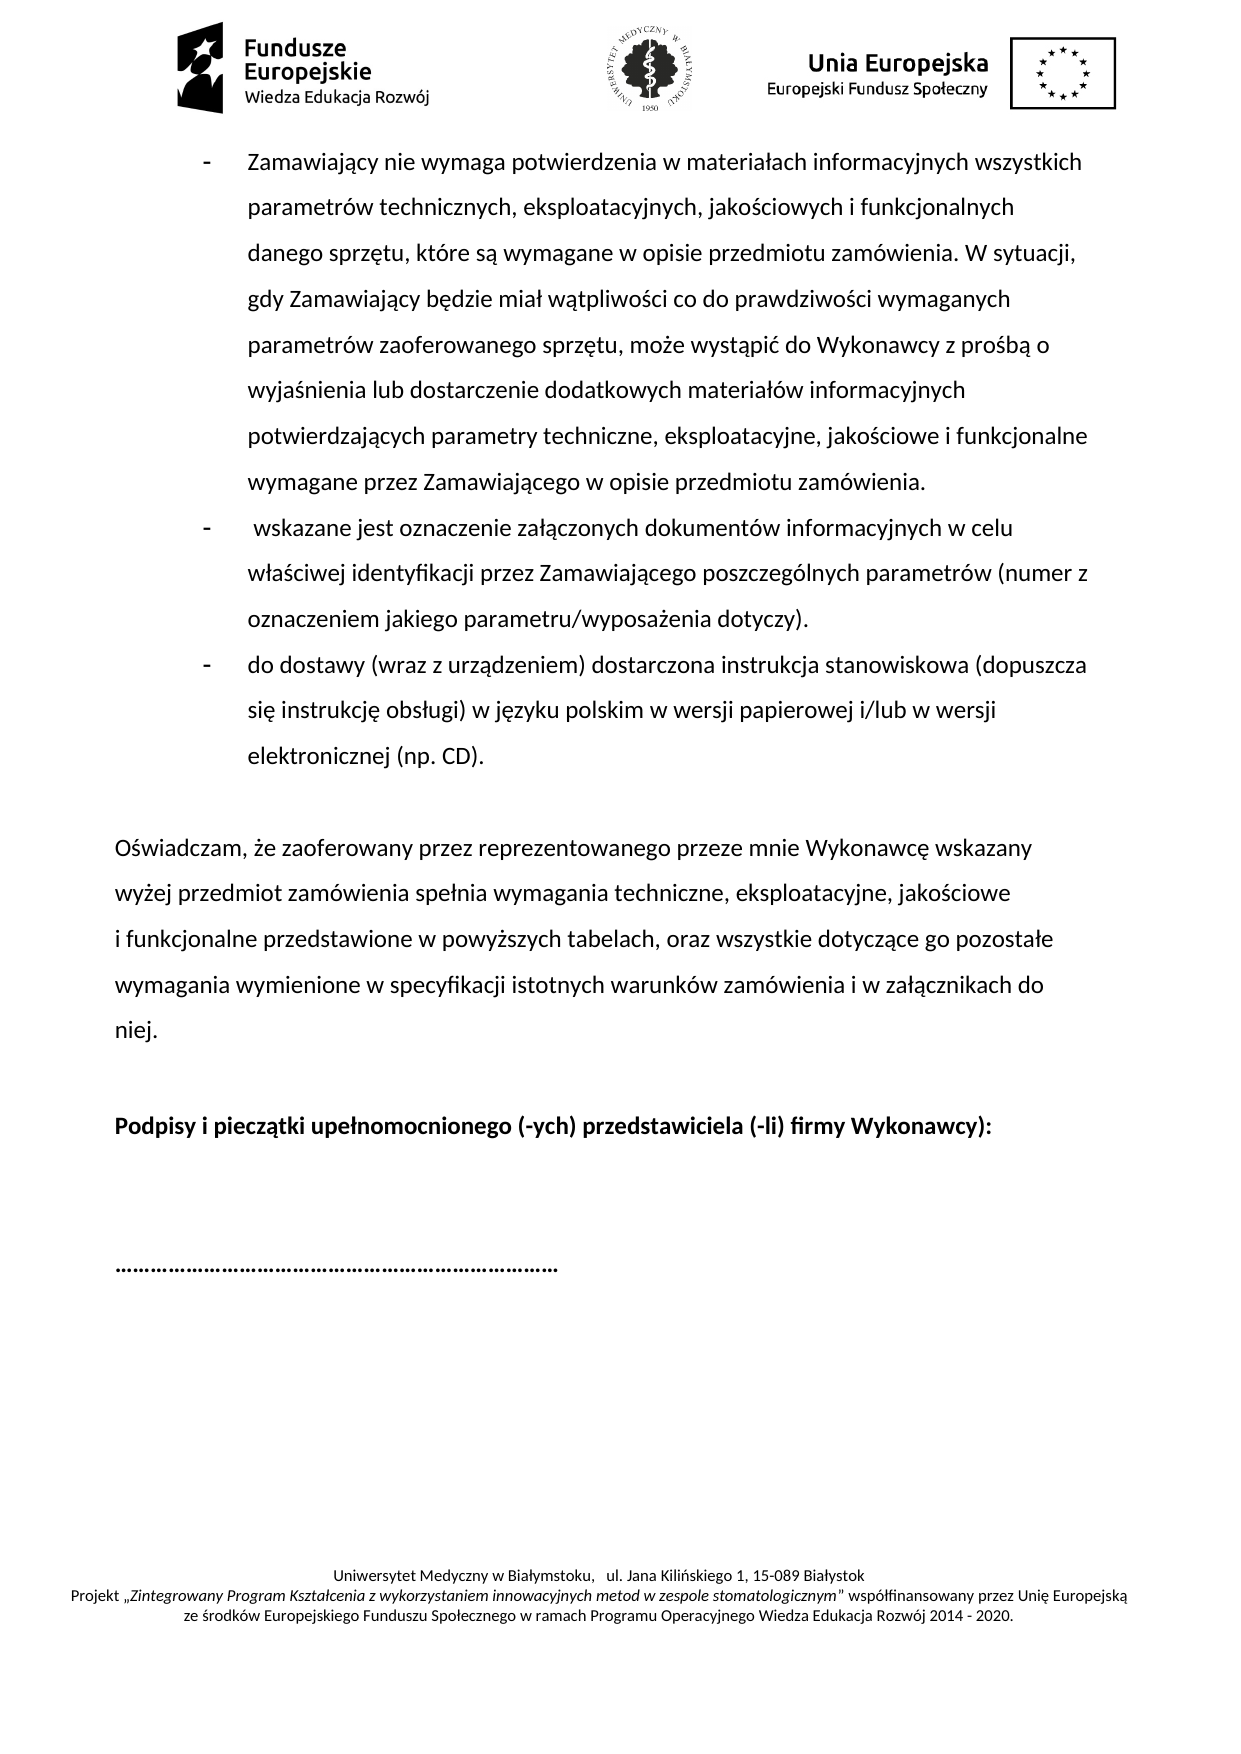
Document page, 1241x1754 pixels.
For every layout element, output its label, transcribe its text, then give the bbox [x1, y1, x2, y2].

picture [743, 13, 1138, 133]
text Podpisy i pieczątki upełnomocnionego (-ych) przedstawiciela (-li) firmy Wykonawcy): ………………………………………………………………… [114, 1110, 1128, 1278]
list do dostawy (wraz z urządzeniem) dostarczona instrukcja stanowiskowa (dopuszcza się instrukcję obsługi) w języku polskim w wersji papierowej i/lub w wersji elektronicznej (np. CD). [203, 649, 1091, 771]
picture [155, 0, 451, 136]
list wskazane jest oznaczenie załączonych dokumentów informacyjnych w celu właściwej identyfikacji przez Zamawiającego poszczególnych parametrów (numer z oznaczeniem jakiego parametru/wyposażenia dotyczy). [203, 512, 1091, 634]
list Zamawiający nie wymaga potwierdzenia w materiałach informacyjnych wszystkich parametrów technicznych, eksploatacyjnych, jakościowych i funkcjonalnych danego sprzętu, które są wymagane w opisie przedmiotu zamówienia. W sytuacji, gdy Zamawiający będzie miał wątpliwości co do prawdziwości wymaganych parametrów zaoferowanego sprzętu, może wystąpić do Wykonawcy z prośbą o wyjaśnienia lub dostarczenie dodatkowych materiałów informacyjnych potwierdzających parametry techniczne, eksploatacyjne, jakościowe i funkcjonalne wymagane przez Zamawiającego w opisie przedmiotu zamówienia. [203, 146, 1091, 496]
picture [607, 26, 692, 111]
text Oświadczam, że zaoferowany przez reprezentowanego przeze mnie Wykonawcę wskazany wyżej przedmiot zamówienia spełnia wymagania techniczne, eksploatacyjne, jakościowe i funkcjonalne przedstawione w powyższych tabelach, oraz wszystkie dotyczące go pozostałe wymagania wymienione w specyfikacji istotnych warunków zamówienia i w załącznikach do niej. [114, 832, 1093, 1045]
